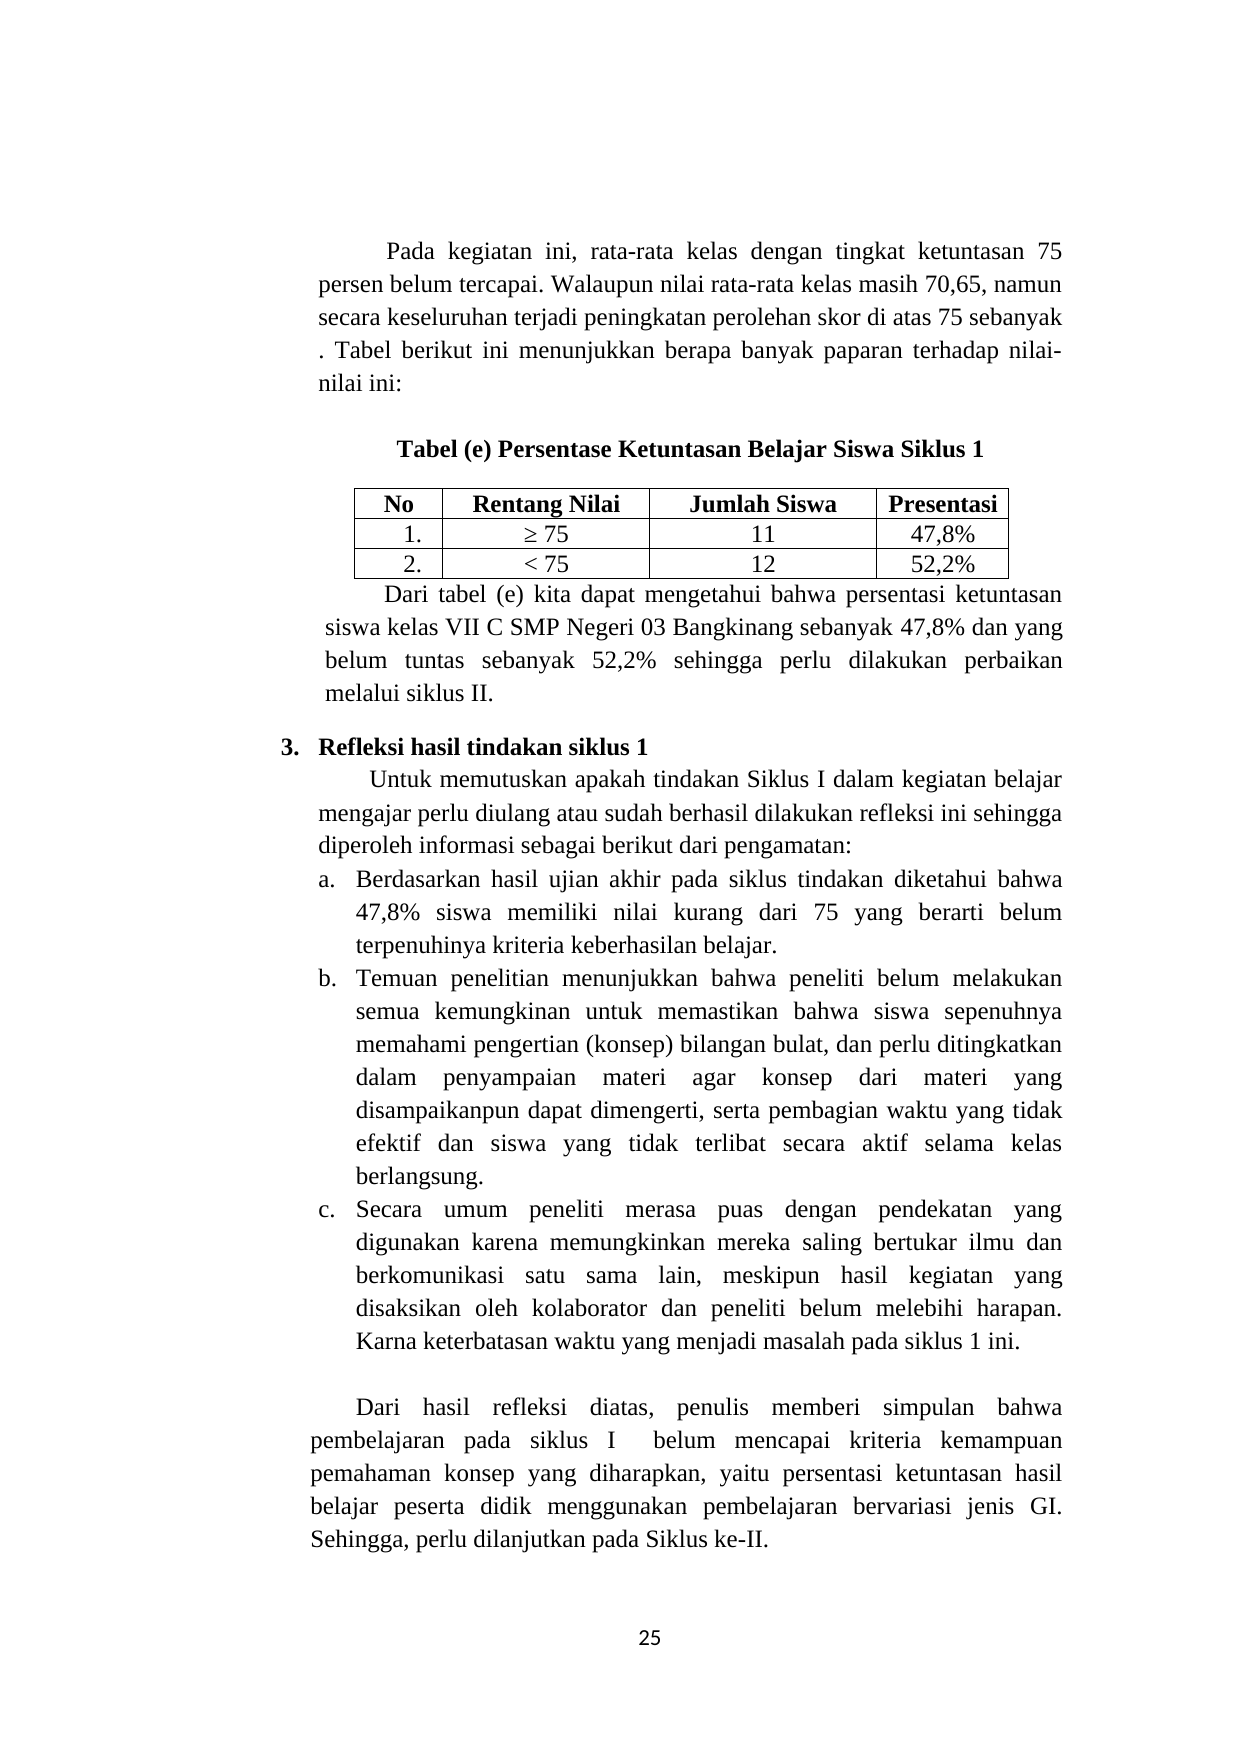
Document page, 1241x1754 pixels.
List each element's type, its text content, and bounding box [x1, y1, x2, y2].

list Untuk memutuskan apakah tindakan Siklus I dalam kegiatan belajar mengajar perlu diulang atau sudah berhasil dilakukan refleksi ini sehingga diperoleh informasi sebagai berikut dari pengamatan: [318, 764, 1063, 859]
list Temuan penelitian menunjukkan bahwa peneliti belum melakukan semua kemungkinan untuk memastikan bahwa siswa sepenuhnya memahami pengertian (konsep) bilangan bulat, dan perlu ditingkatkan dalam penyampaian materi agar konsep dari materi yang disampaikanpun dapat dimengerti, serta pembagian waktu yang tidak efektif dan siswa yang tidak terlibat secara aktif selama kelas berlangsung. [318, 963, 1063, 1189]
list Refleksi hasil tindakan siklus 1 [281, 732, 1063, 760]
table_cell [355, 519, 442, 548]
table_cell 11 [650, 519, 876, 548]
text Dari tabel (e) kita dapat mengetahui bahwa persentasi ketuntasan siswa kelas VII C SMP Negeri 03 Bangkinang sebanyak 47,8% dan yang belum tuntas sebanyak 52,2% sehingga perlu dilakukan perbaikan melalui siklus II. [325, 579, 1063, 706]
table_header Rentang Nilai [443, 489, 649, 518]
list Pada kegiatan ini, rata-rata kelas dengan tingkat ketuntasan 75 persen belum tercapai. Walaupun nilai rata-rata kelas masih 70,65, namun secara keseluruhan terjadi peningkatan perolehan skor di atas 75 sebanyak . Tabel berikut ini menunjukkan berapa banyak paparan terhadap nilai-nilai ini: [318, 236, 1063, 397]
list Berdasarkan hasil ujian akhir pada siklus tindakan diketahui bahwa 47,8% siswa memiliki nilai kurang dari 75 yang berarti belum terpenuhinya kriteria keberhasilan belajar. [318, 864, 1063, 958]
table_cell < 75 [443, 549, 649, 578]
list Dari hasil refleksi diatas, penulis memberi simpulan bahwa pembelajaran pada siklus I belum mencapai kriteria kemampuan pemahaman konsep yang diharapkan, yaitu persentasi ketuntasan hasil belajar peserta didik menggunakan pembelajaran bervariasi jenis GI. Sehingga, perlu dilanjutkan pada Siklus ke-II. [310, 1392, 1063, 1553]
table_header Presentasi [877, 489, 1008, 518]
table_header No [355, 489, 442, 518]
table_cell 47,8% [877, 519, 1008, 548]
table_cell ≥ 75 [443, 519, 649, 548]
table_header Jumlah Siswa [650, 489, 876, 518]
table_cell 12 [650, 549, 876, 578]
table_cell [355, 549, 442, 578]
list Tabel (e) Persentase Ketuntasan Belajar Siswa Siklus 1 [318, 434, 1063, 463]
table_cell 52,2% [877, 549, 1008, 578]
list Secara umum peneliti merasa puas dengan pendekatan yang digunakan karena memungkinkan mereka saling bertukar ilmu dan berkomunikasi satu sama lain, meskipun hasil kegiatan yang disaksikan oleh kolaborator dan peneliti belum melebihi harapan. Karna keterbatasan waktu yang menjadi masalah pada siklus 1 ini. [318, 1194, 1063, 1355]
